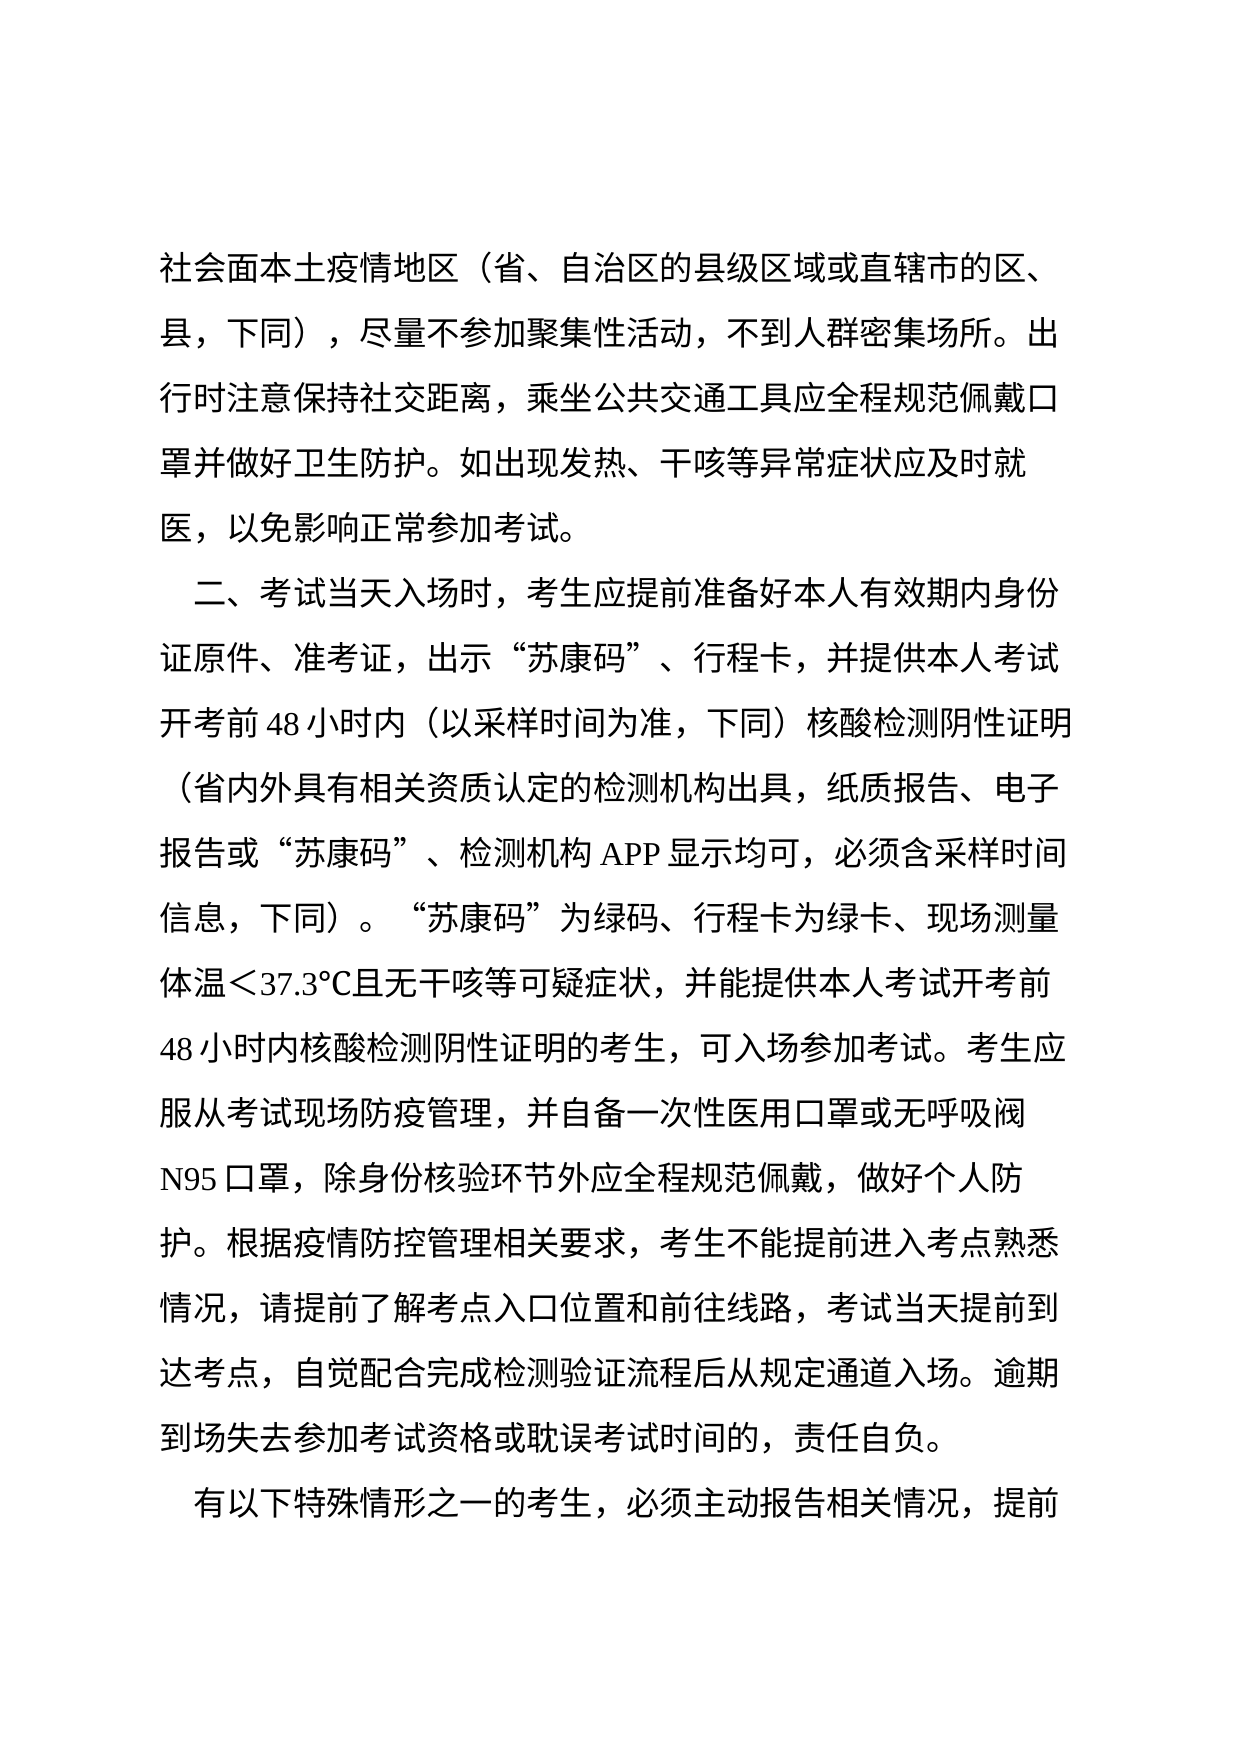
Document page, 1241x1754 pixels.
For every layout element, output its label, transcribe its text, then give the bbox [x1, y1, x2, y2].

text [159, 1468, 1081, 1533]
text 二、考试当天入场时，考生应提前准备好本人有效期内身份证原件、准考证，出示“苏康码”、行程卡，并提供本人考试开考前48小时内（以采样时间为准，下同）核酸检测阴性证明（省内外具有相关资质认定的检测机构出具，纸质报告、电子报告或“苏康码”、检测机构APP显示均可，必须含采样时间信息，下同）。“苏康码”为绿码、行程卡为绿卡、现场测量体温＜37.3℃且无干咳等可疑症状，并能提供本人考试开考前48小时内核酸检测阴性证明的考生，可入场参加考试。考生应服从考试现场防疫管理，并自备一次性医用口罩或无呼吸阀N95口罩，除身份核验环节外应全程规范佩戴，做好个人防护。根据疫情防控管理相关要求，考生不能提前进入考点熟悉情况，请提前了解考点入口位置和前往线路，考试当天提前到达考点，自觉配合完成检测验证流程后从规定通道入场。逾期到场失去参加考试资格或耽误考试时间的，责任自负。 [159, 558, 1081, 1468]
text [159, 233, 1081, 558]
